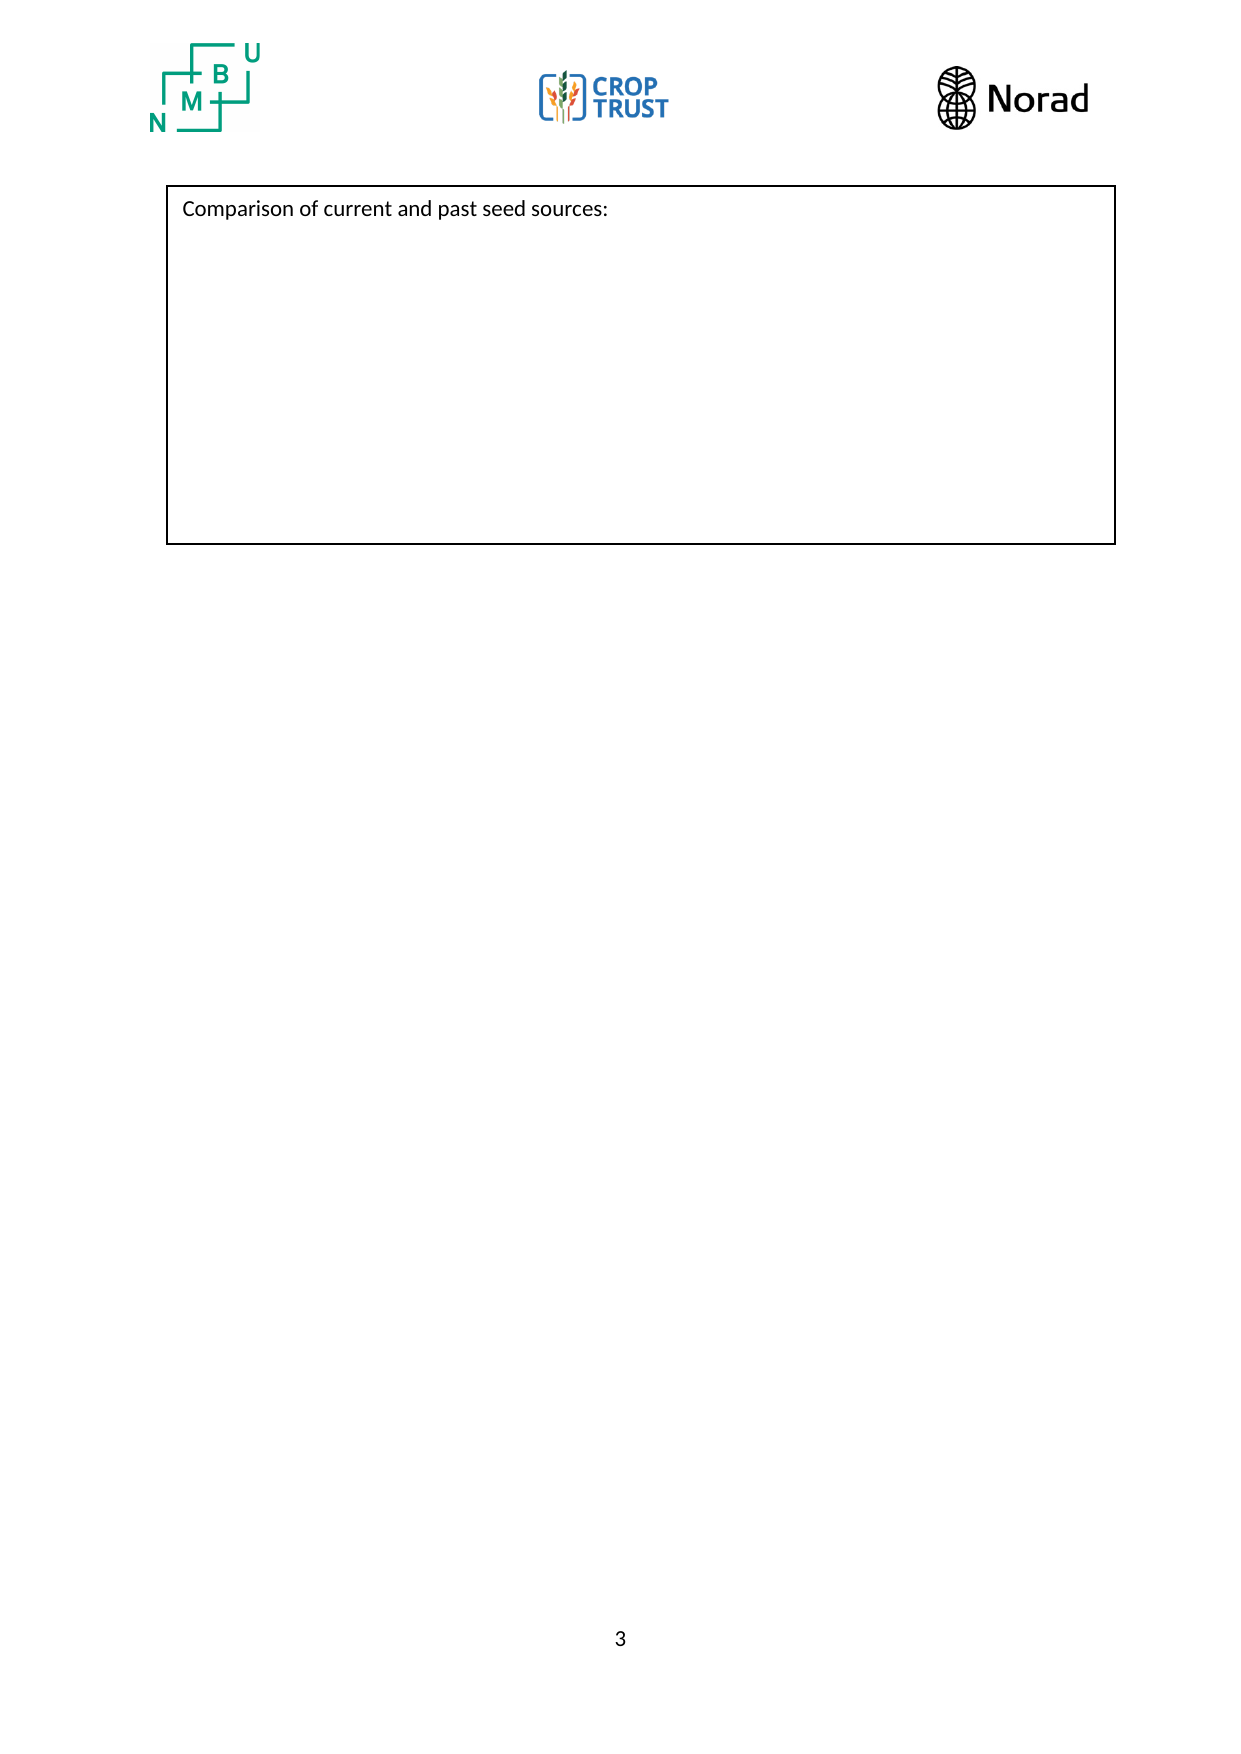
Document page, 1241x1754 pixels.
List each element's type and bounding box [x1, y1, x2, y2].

picture [150, 43, 260, 132]
picture [539, 70, 669, 124]
picture [937, 66, 1088, 130]
